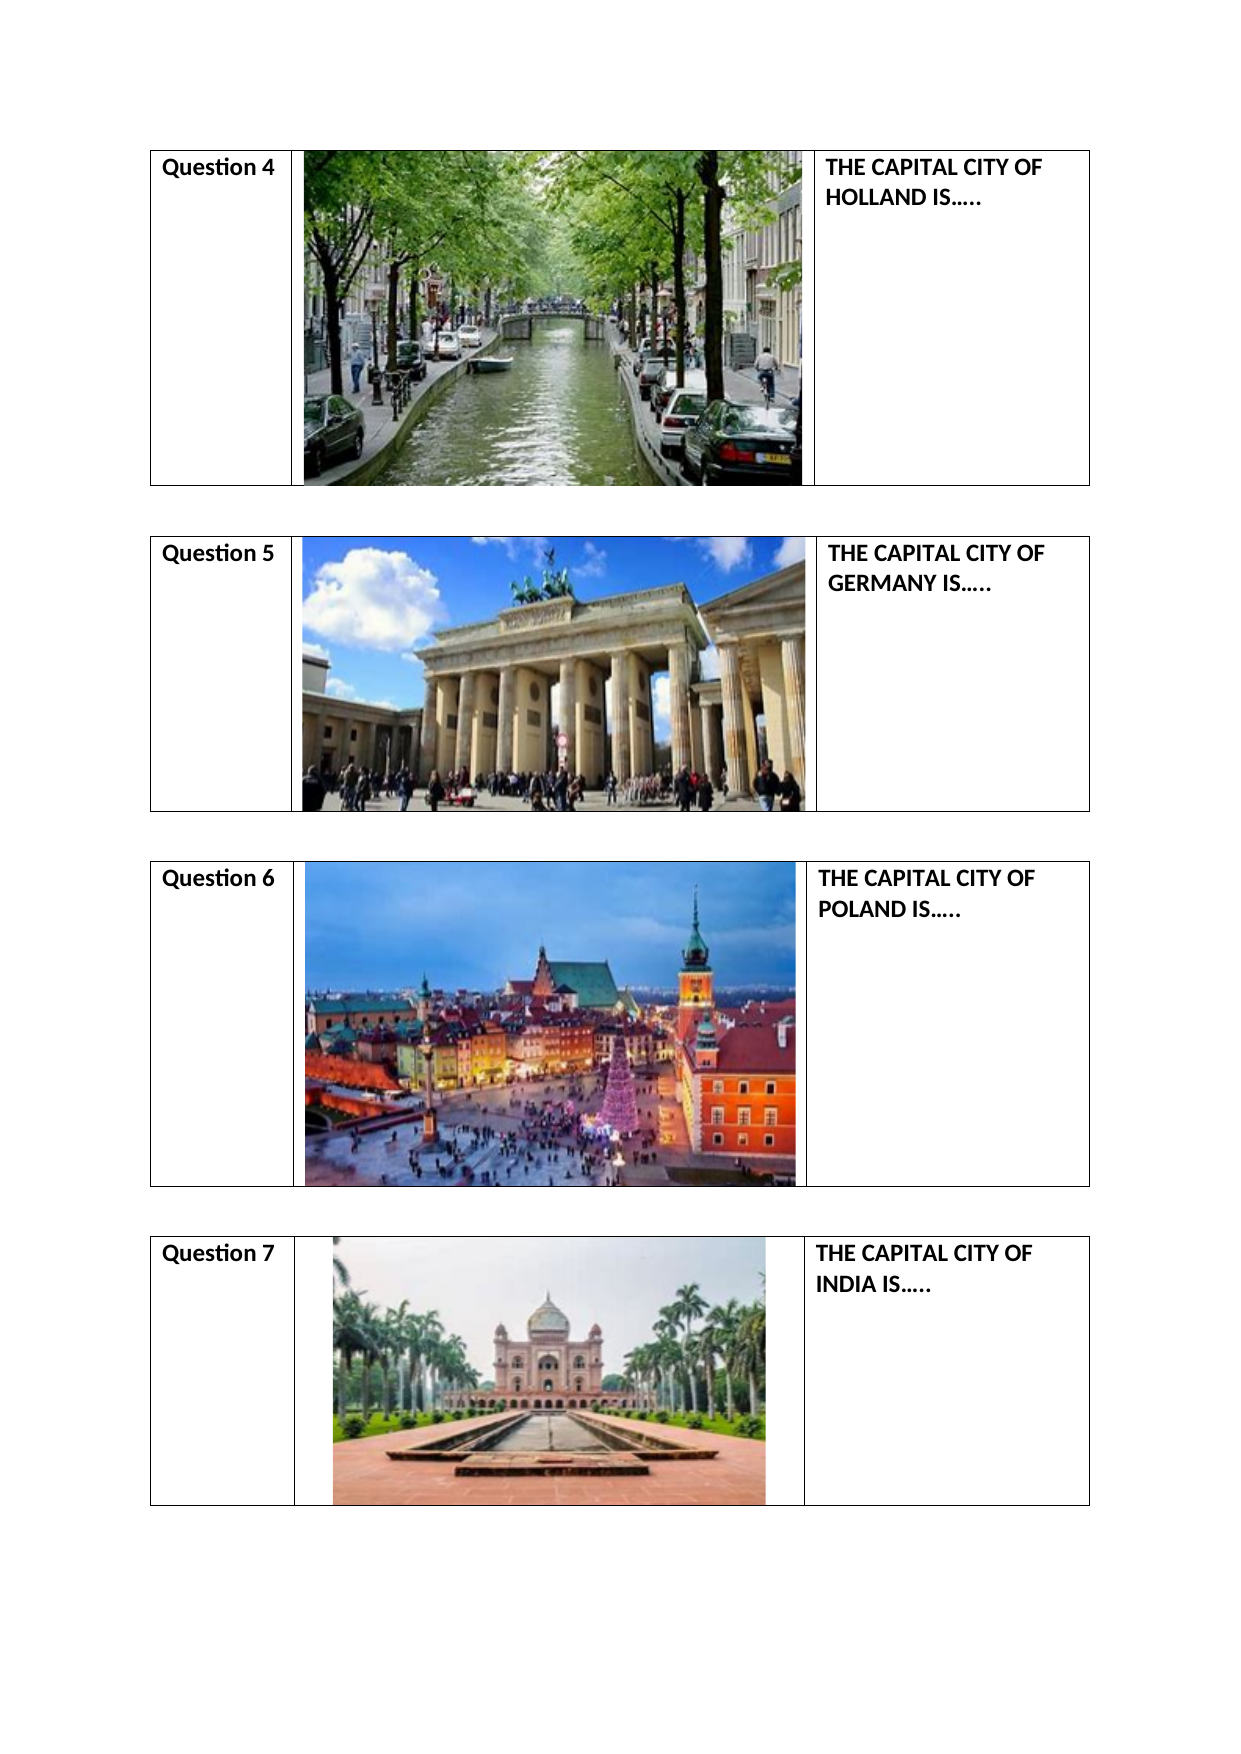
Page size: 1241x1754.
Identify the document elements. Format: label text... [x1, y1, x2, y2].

picture [305, 862, 796, 1186]
table_header [796, 862, 806, 1186]
table_header THE CAPITAL CITY OF POLAND IS….. [807, 862, 1089, 1186]
table_header [803, 151, 814, 485]
picture [302, 537, 806, 811]
table_header Question 4 [151, 151, 291, 485]
table_header THE CAPITAL CITY OF GERMANY IS….. [817, 537, 1089, 811]
table_header [292, 537, 302, 811]
table_header THE CAPITAL CITY OF HOLLAND IS….. [815, 151, 1089, 485]
picture [303, 151, 803, 486]
picture [332, 1237, 766, 1505]
table_header [292, 151, 303, 485]
table_header [806, 537, 816, 811]
table_header Question 6 [151, 862, 293, 1186]
table_header Question 5 [151, 537, 291, 811]
table_header Question 7 [151, 1237, 294, 1504]
table_header [766, 1237, 804, 1504]
table_header [295, 1237, 332, 1504]
table_header THE CAPITAL CITY OF INDIA IS….. [805, 1237, 1089, 1504]
table_header [294, 862, 305, 1186]
